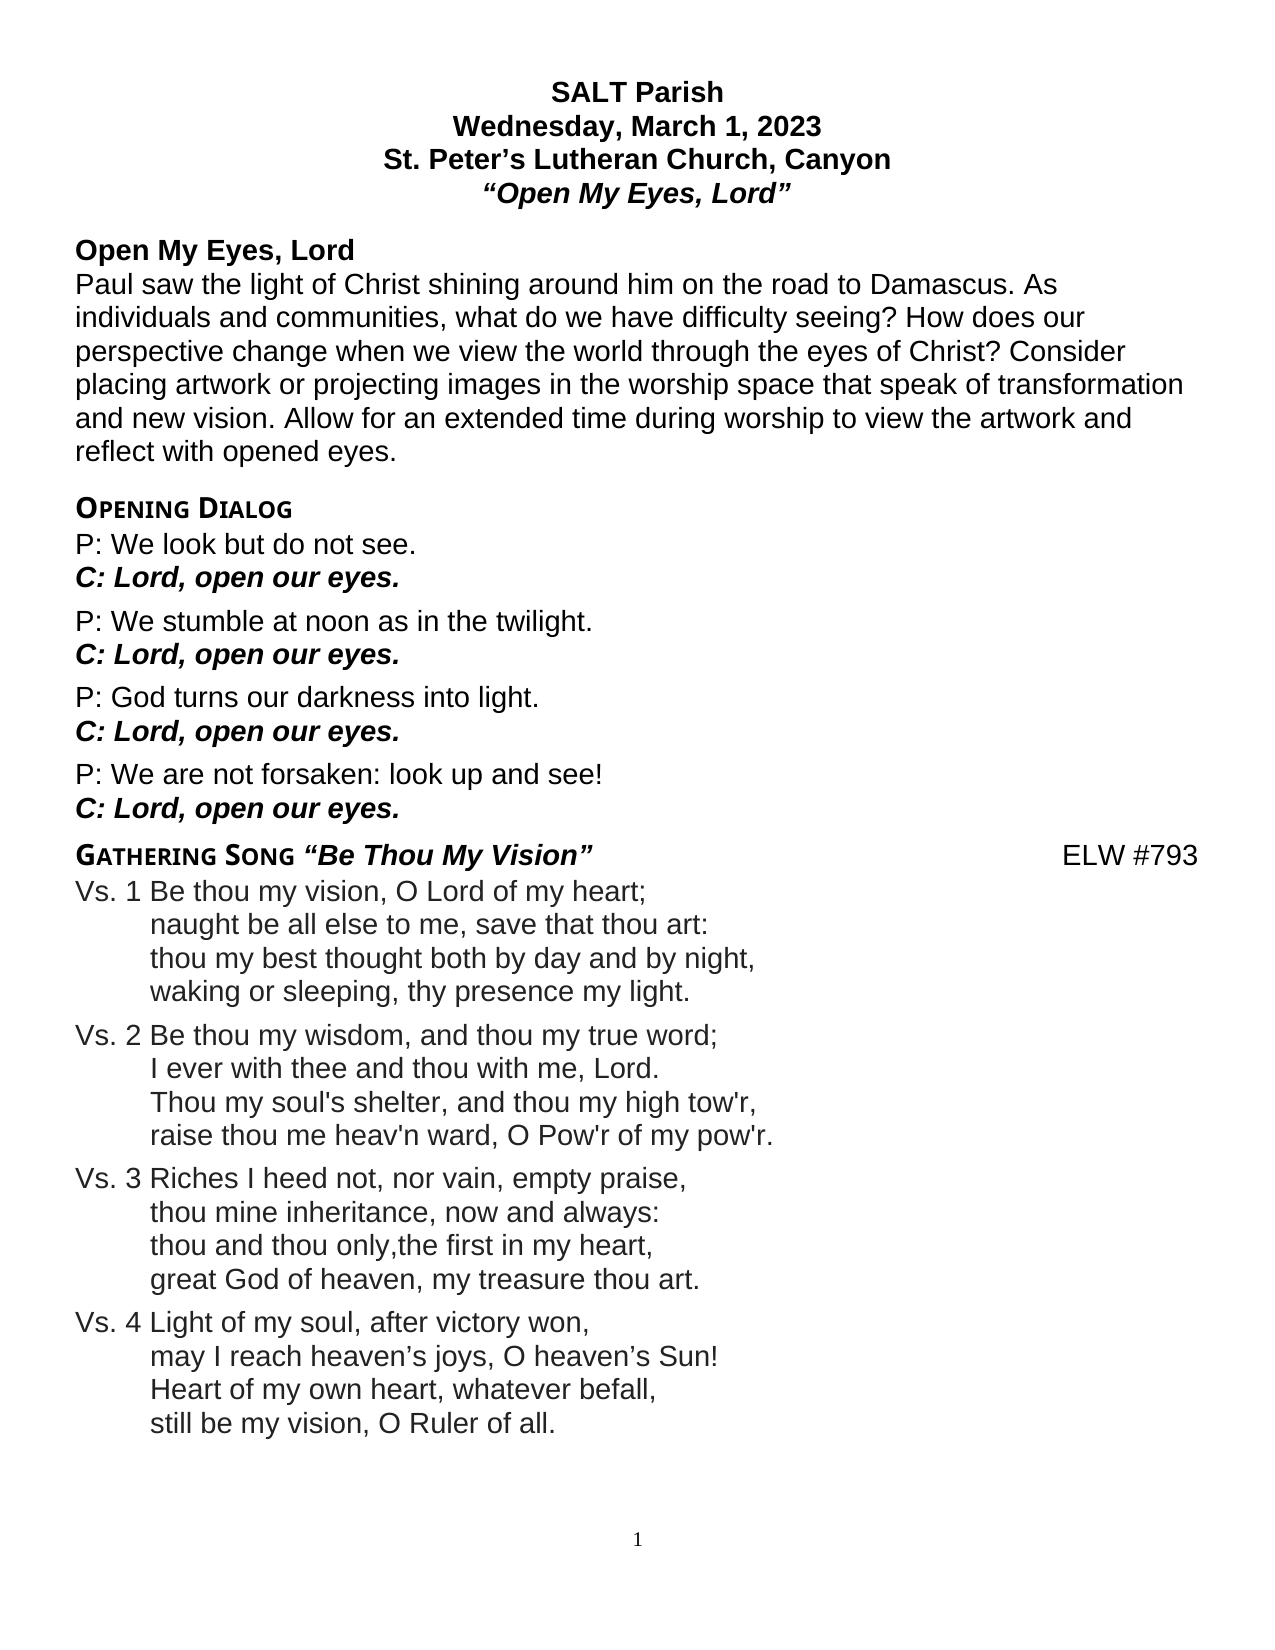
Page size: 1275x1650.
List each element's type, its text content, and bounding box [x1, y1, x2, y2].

text C: Lord, open our eyes. [75, 791, 1200, 824]
text P: We stumble at noon as in the twilight. [75, 604, 1200, 637]
text “Open My Eyes, Lord” [75, 176, 1200, 209]
text SALT Parish [75, 75, 1200, 108]
text C: Lord, open our eyes. [75, 637, 1200, 671]
text Wednesday, March 1, 2023 [75, 108, 1200, 142]
text Vs. 2 Be thou my wisdom, and thou my true word; I ever with thee and thou with me, Lord. Thou my soul's shelter, and thou my high tow'r, raise thou me heav'n ward, O Pow'r of my pow'r. [75, 1017, 1200, 1152]
text Gathering Song “Be Thou My Vision” ELW #793 [75, 834, 1200, 874]
text Vs. 3 Riches I heed not, nor vain, empty praise, thou mine inheritance, now and always: thou and thou only,the first in my heart, great God of heaven, my treasure thou art. [75, 1161, 1200, 1296]
text C: Lord, open our eyes. [75, 560, 1200, 594]
text Open My Eyes, Lord [75, 233, 1200, 267]
text C: Lord, open our eyes. [75, 714, 1200, 747]
text St. Peter’s Lutheran Church, Canyon [75, 142, 1200, 176]
text P: We look but do not see. [75, 527, 1200, 560]
text Vs. 4 Light of my soul, after victory won, may I reach heaven’s joys, O heaven’s Sun! Heart of my own heart, whatever befall, still be my vision, O Ruler of all. [75, 1305, 1200, 1439]
text Opening Dialog [75, 487, 1200, 527]
text P: We are not forsaken: look up and see! [75, 757, 1200, 791]
text Paul saw the light of Christ shining around him on the road to Damascus. As individuals and communities, what do we have difficulty seeing? How does our perspective change when we view the world through the eyes of Christ? Consider placing artwork or projecting images in the worship space that speak of transformation and new vision. Allow for an extended time during worship to view the artwork and reflect with opened eyes. [75, 267, 1200, 468]
text P: God turns our darkness into light. [75, 680, 1200, 714]
text Vs. 1 Be thou my vision, O Lord of my heart; naught be all else to me, save that thou art: thou my best thought both by day and by night, waking or sleeping, thy presence my light. [75, 874, 1200, 1008]
